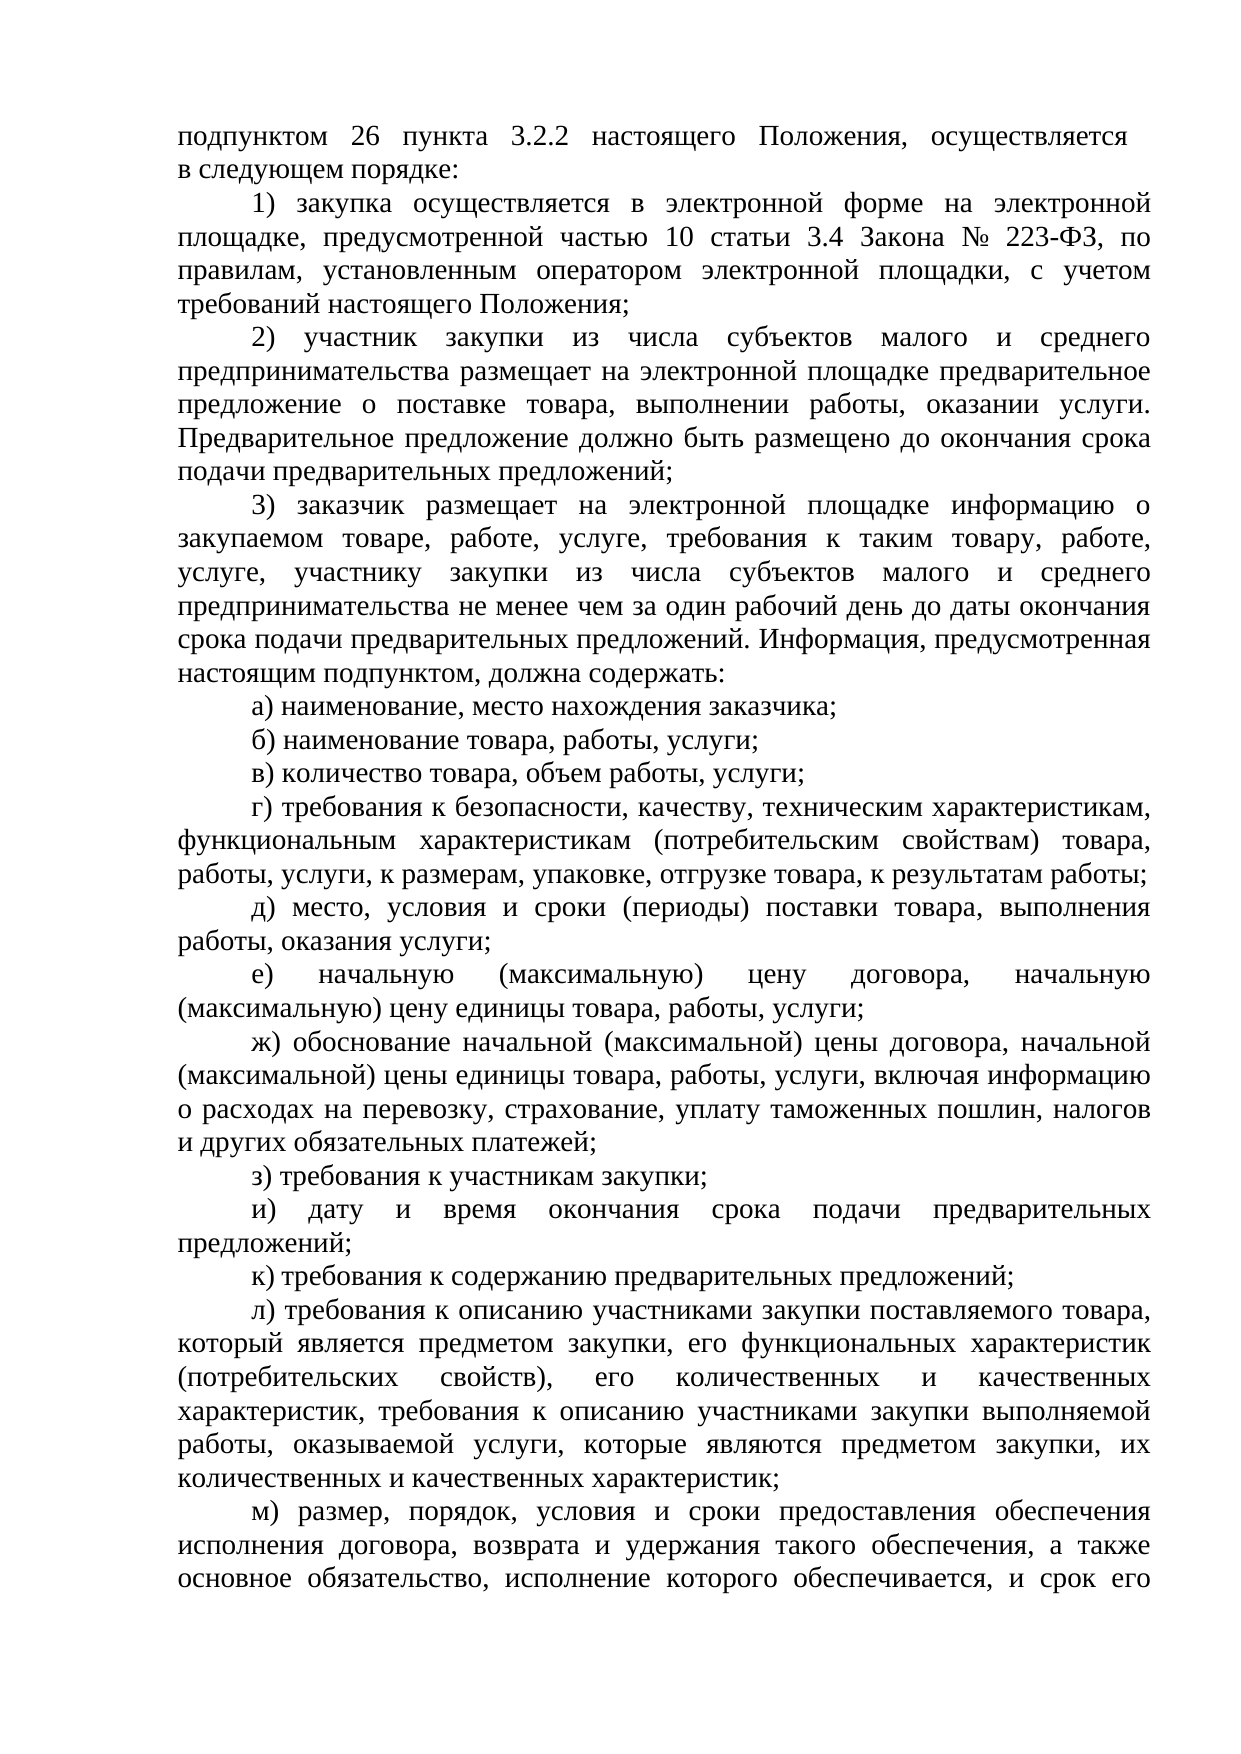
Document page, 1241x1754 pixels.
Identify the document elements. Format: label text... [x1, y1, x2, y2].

text 3) заказчик размещает на электронной площадке информацию о закупаемом товаре, работе, услуге, требования к таким товару, работе, услуге, участнику закупки из числа субъектов малого и среднего предпринимательства не менее чем за один рабочий день до даты окончания срока подачи предварительных предложений. Информация, предусмотренная настоящим подпунктом, должна содержать: [177, 487, 1152, 688]
text л) требования к описанию участниками закупки поставляемого товара, который является предметом закупки, его функциональных характеристик (потребительских свойств), его количественных и качественных характеристик, требования к описанию участниками закупки выполняемой работы, оказываемой услуги, которые являются предметом закупки, их количественных и качественных характеристик; [177, 1292, 1152, 1493]
text 2) участник закупки из числа субъектов малого и среднего предпринимательства размещает на электронной площадке предварительное предложение о поставке товара, выполнении работы, оказании услуги. Предварительное предложение должно быть размещено до окончания срока подачи предварительных предложений; [177, 319, 1152, 487]
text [177, 118, 1152, 185]
text д) место, условия и сроки (периоды) поставки товара, выполнения работы, оказания услуги; [177, 889, 1152, 957]
text з) требования к участникам закупки; [177, 1158, 1152, 1191]
text е) начальную (максимальную) цену договора, начальную (максимальную) цену единицы товара, работы, услуги; [177, 957, 1152, 1024]
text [177, 1493, 1152, 1594]
text к) требования к содержанию предварительных предложений; [177, 1258, 1152, 1292]
text и) дату и время окончания срока подачи предварительных предложений; [177, 1191, 1152, 1258]
text ж) обоснование начальной (максимальной) цены договора, начальной (максимальной) цены единицы товара, работы, услуги, включая информацию о расходах на перевозку, страхование, уплату таможенных пошлин, налогов и других обязательных платежей; [177, 1024, 1152, 1158]
text в) количество товара, объем работы, услуги; [177, 755, 1152, 789]
text б) наименование товара, работы, услуги; [177, 722, 1152, 755]
text г) требования к безопасности, качеству, техническим характеристикам, функциональным характеристикам (потребительским свойствам) товара, работы, услуги, к размерам, упаковке, отгрузке товара, к результатам работы; [177, 789, 1152, 889]
text а) наименование, место нахождения заказчика; [177, 688, 1152, 722]
text 1) закупка осуществляется в электронной форме на электронной площадке, предусмотренной частью 10 статьи 3.4 Закона № 223-ФЗ, по правилам, установленным оператором электронной площадки, с учетом требований настоящего Положения; [177, 185, 1152, 319]
